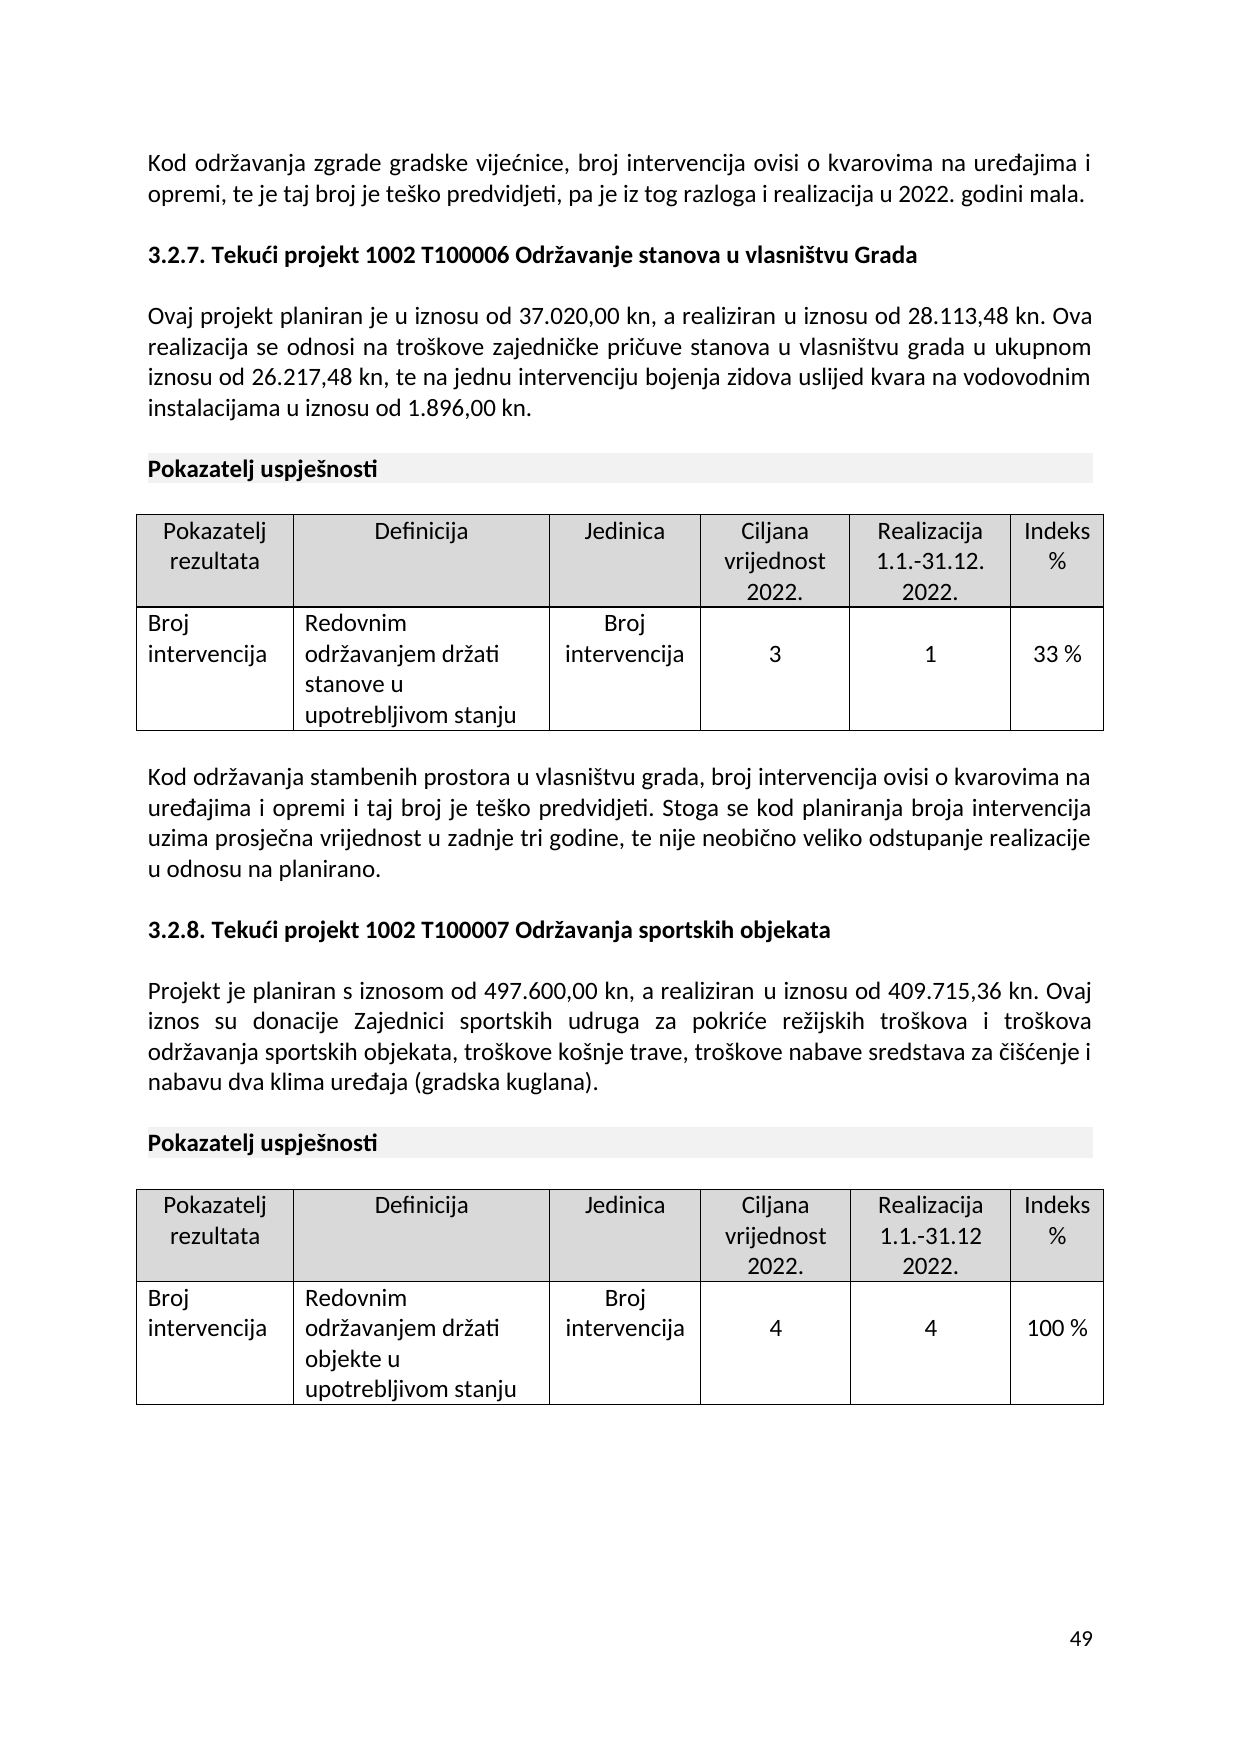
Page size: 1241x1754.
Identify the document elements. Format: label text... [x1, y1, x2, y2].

table_header Indeks % [1011, 515, 1103, 606]
table_cell Redovnim održavanjem držati objekte u upotrebljivom stanju [294, 1282, 549, 1404]
table_cell 3 [701, 608, 849, 729]
text Kod održavanja stambenih prostora u vlasništvu grada, broj intervencija ovisi o kvarovima na uređajima i opremi i taj broj je teško predvidjeti. Stoga se kod planiranja broja intervencija uzima prosječna vrijednost u zadnje tri godine, te nije neobično veliko odstupanje realizacije u odnosu na planirano. [148, 761, 1093, 883]
table_cell 33 % [1011, 608, 1103, 729]
table_header Realizacija 1.1.-31.12. 2022. [850, 515, 1010, 606]
table_header Pokazatelj rezultata [137, 1190, 293, 1281]
table_header Definicija [294, 1190, 549, 1281]
text Ovaj projekt planiran je u iznosu od 37.020,00 kn, a realiziran u iznosu od 28.113,48 kn. Ova realizacija se odnosi na troškove zajedničke pričuve stanova u vlasništvu grada u ukupnom iznosu od 26.217,48 kn, te na jednu intervenciju bojenja zidova uslijed kvara na vodovodnim instalacijama u iznosu od 1.896,00 kn. [148, 300, 1093, 422]
table_cell Broj intervencija [137, 1282, 293, 1404]
text Kod održavanja zgrade gradske vijećnice, broj intervencija ovisi o kvarovima na uređajima i opremi, te je taj broj je teško predvidjeti, pa je iz tog razloga i realizacija u 2022. godini mala. [148, 148, 1093, 209]
table_header Definicija [294, 515, 549, 606]
table_header Indeks % [1011, 1190, 1103, 1281]
table_cell Broj intervencija [137, 608, 293, 729]
table_cell 1 [850, 608, 1010, 729]
text Projekt je planiran s iznosom od 497.600,00 kn, a realiziran u iznosu od 409.715,36 kn. Ovaj iznos su donacije Zajednici sportskih udruga za pokriće režijskih troškova i troškova održavanja sportskih objekata, troškove košnje trave, troškove nabave sredstava za čišćenje i nabavu dva klima uređaja (gradska kuglana). [148, 975, 1093, 1097]
table_header Pokazatelj rezultata [137, 515, 293, 606]
table_header Jedinica [550, 1190, 700, 1281]
table_cell Broj intervencija [550, 608, 700, 729]
table_cell Redovnim održavanjem držati stanove u upotrebljivom stanju [294, 608, 549, 729]
table_cell 100 % [1011, 1282, 1103, 1404]
table_header Jedinica [550, 515, 700, 606]
text Pokazatelj uspješnosti [148, 1127, 1093, 1158]
table_header Realizacija 1.1.-31.12 2022. [851, 1190, 1010, 1281]
table_cell 4 [701, 1282, 850, 1404]
text 3.2.7. Tekući projekt 1002 T100006 Održavanje stanova u vlasništvu Grada [148, 239, 1093, 270]
table_header Ciljana vrijednost 2022. [701, 1190, 850, 1281]
text 3.2.8. Tekući projekt 1002 T100007 Održavanja sportskih objekata [148, 914, 1093, 944]
table_cell Broj intervencija [550, 1282, 700, 1404]
table_header Ciljana vrijednost 2022. [701, 515, 849, 606]
text Pokazatelj uspješnosti [148, 453, 1093, 483]
table_cell 4 [851, 1282, 1010, 1404]
